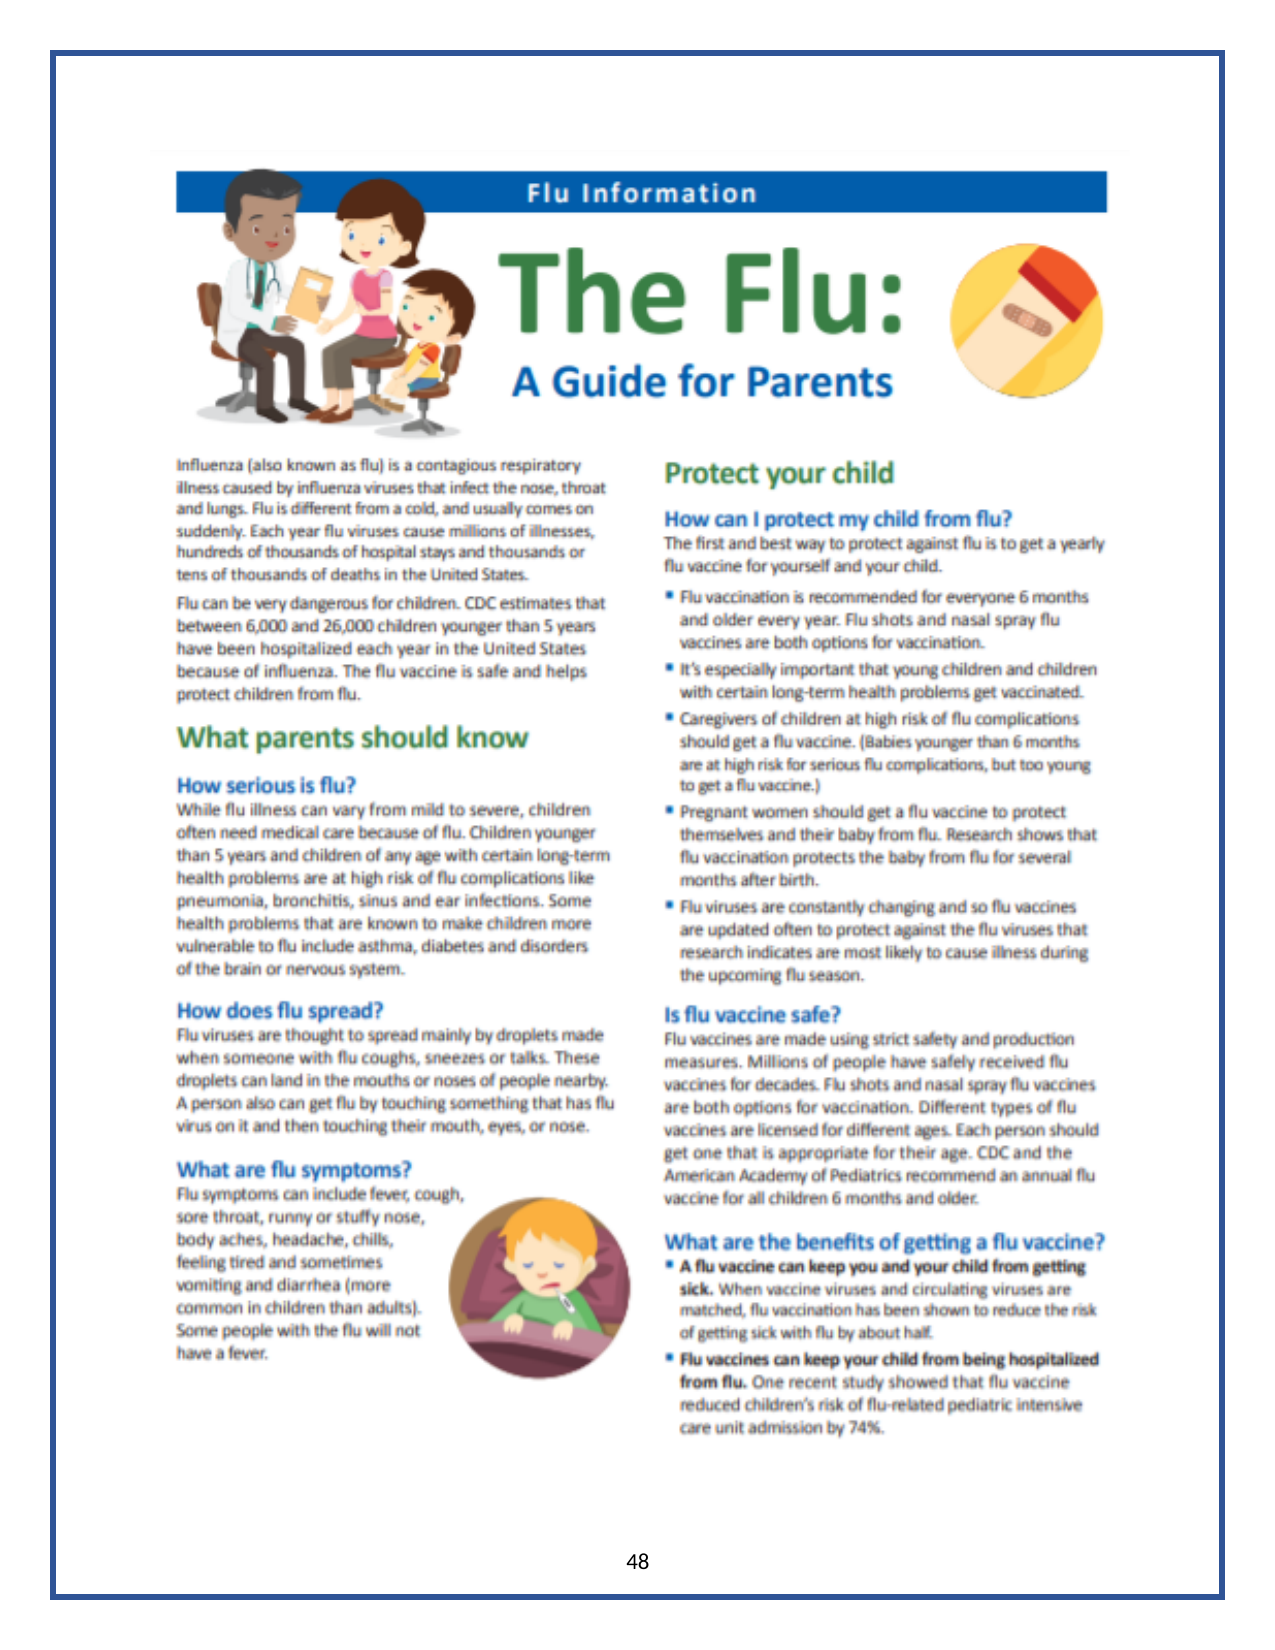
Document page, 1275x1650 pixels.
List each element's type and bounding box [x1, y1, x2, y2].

picture [150, 150, 1130, 1458]
